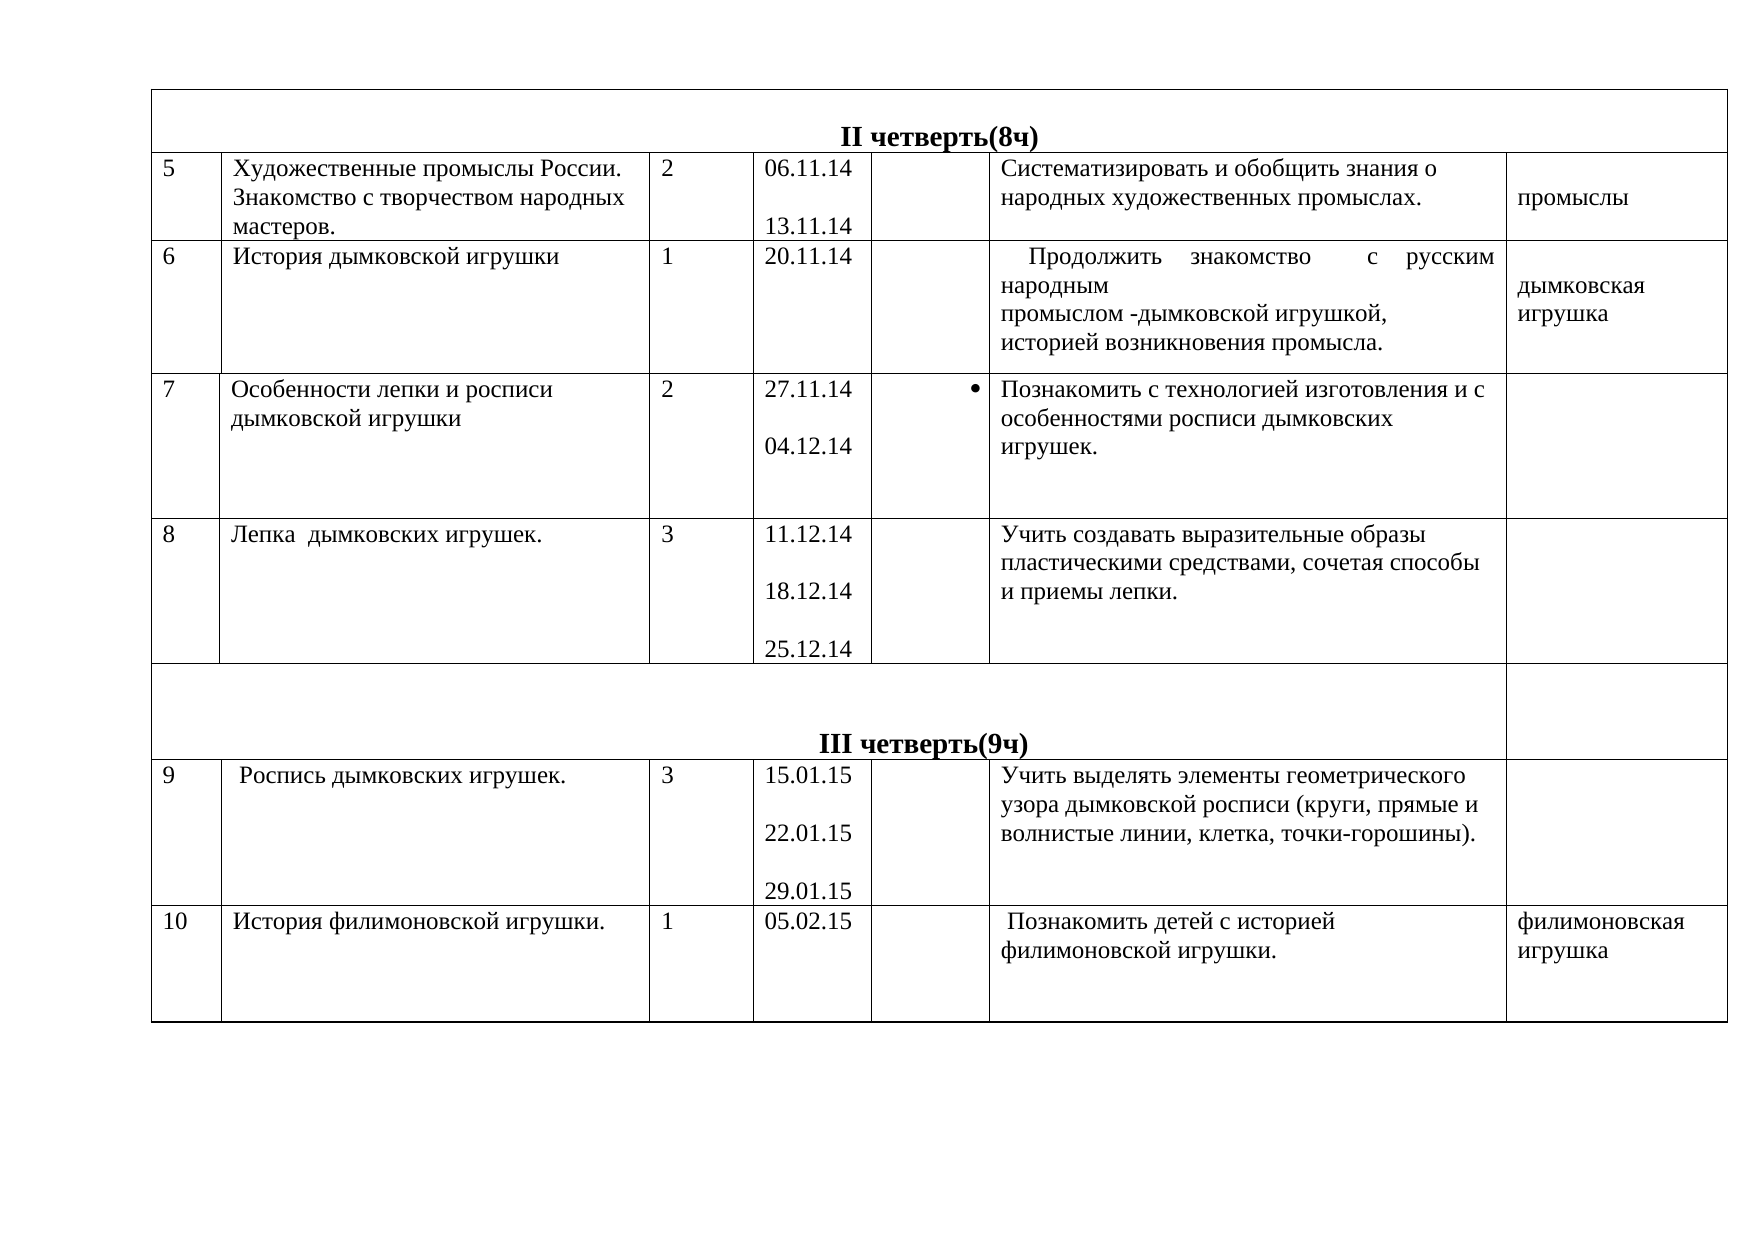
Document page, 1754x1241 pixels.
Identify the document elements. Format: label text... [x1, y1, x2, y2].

table_cell 9 [152, 760, 221, 905]
table_cell [872, 906, 989, 1021]
table_cell [1507, 664, 1727, 759]
table_cell История дымковской игрушки [222, 241, 649, 373]
table_cell 3 [650, 519, 753, 662]
table_cell 20.11.14 [754, 241, 871, 373]
table_cell 5 [152, 153, 221, 240]
table_cell [1507, 374, 1727, 518]
table_cell 27.11.14 04.12.14 [754, 374, 871, 518]
table_cell [1507, 519, 1727, 662]
table_cell [872, 241, 989, 373]
table_cell промыслы [1507, 153, 1727, 240]
table_cell Познакомить детей с историей филимоновской игрушки. [990, 906, 1506, 1021]
table_cell 8 [152, 519, 219, 662]
table_cell 6 [152, 241, 221, 373]
table_cell 3 [650, 760, 753, 905]
table_cell Лепка дымковских игрушек. [220, 519, 649, 662]
table_cell [872, 374, 989, 518]
table_cell 11.12.14 18.12.14 25.12.14 [754, 519, 871, 662]
table_cell 06.11.14 13.11.14 [754, 153, 871, 240]
table_cell Систематизировать и обобщить знания о народных художественных промыслах. [990, 153, 1506, 240]
table_cell 1 [650, 906, 753, 1021]
table_cell 2 [650, 153, 753, 240]
table_cell 05.02.15 [754, 906, 871, 1021]
table_cell II четверть(8ч) [152, 90, 1727, 152]
table_cell 15.01.15 22.01.15 29.01.15 [754, 760, 871, 905]
table_cell Художественные промыслы России. Знакомство с творчеством народных мастеров. [222, 153, 649, 240]
table_cell III четверть(9ч) [152, 664, 1506, 759]
table_cell [872, 760, 989, 905]
table_cell дымковская игрушка [1507, 241, 1727, 373]
table_cell Роспись дымковских игрушек. [222, 760, 649, 905]
table_cell Познакомить с технологией изготовления и с особенностями росписи дымковских игрушек. [990, 374, 1506, 518]
table_cell История филимоновской игрушки. [222, 906, 649, 1021]
table_cell Учить выделять элементы геометрического узора дымковской росписи (круги, прямые и волнистые линии, клетка, точки-горошины). [990, 760, 1506, 905]
table_cell филимоновская игрушка [1507, 906, 1727, 1021]
table_cell 1 [650, 241, 753, 373]
table_cell [872, 153, 989, 240]
table_cell [872, 519, 989, 662]
table_cell 7 [152, 374, 219, 518]
table_cell [1507, 760, 1727, 905]
table_cell Особенности лепки и росписи дымковской игрушки [220, 374, 649, 518]
table_cell 10 [152, 906, 221, 1021]
table_cell Продолжить знакомство с русским народным промыслом -дымковской игрушкой, историей возникновения промысла. [990, 241, 1506, 373]
table_cell Учить создавать выразительные образы пластическими средствами, сочетая способы и приемы лепки. [990, 519, 1506, 662]
table_cell 2 [650, 374, 753, 518]
